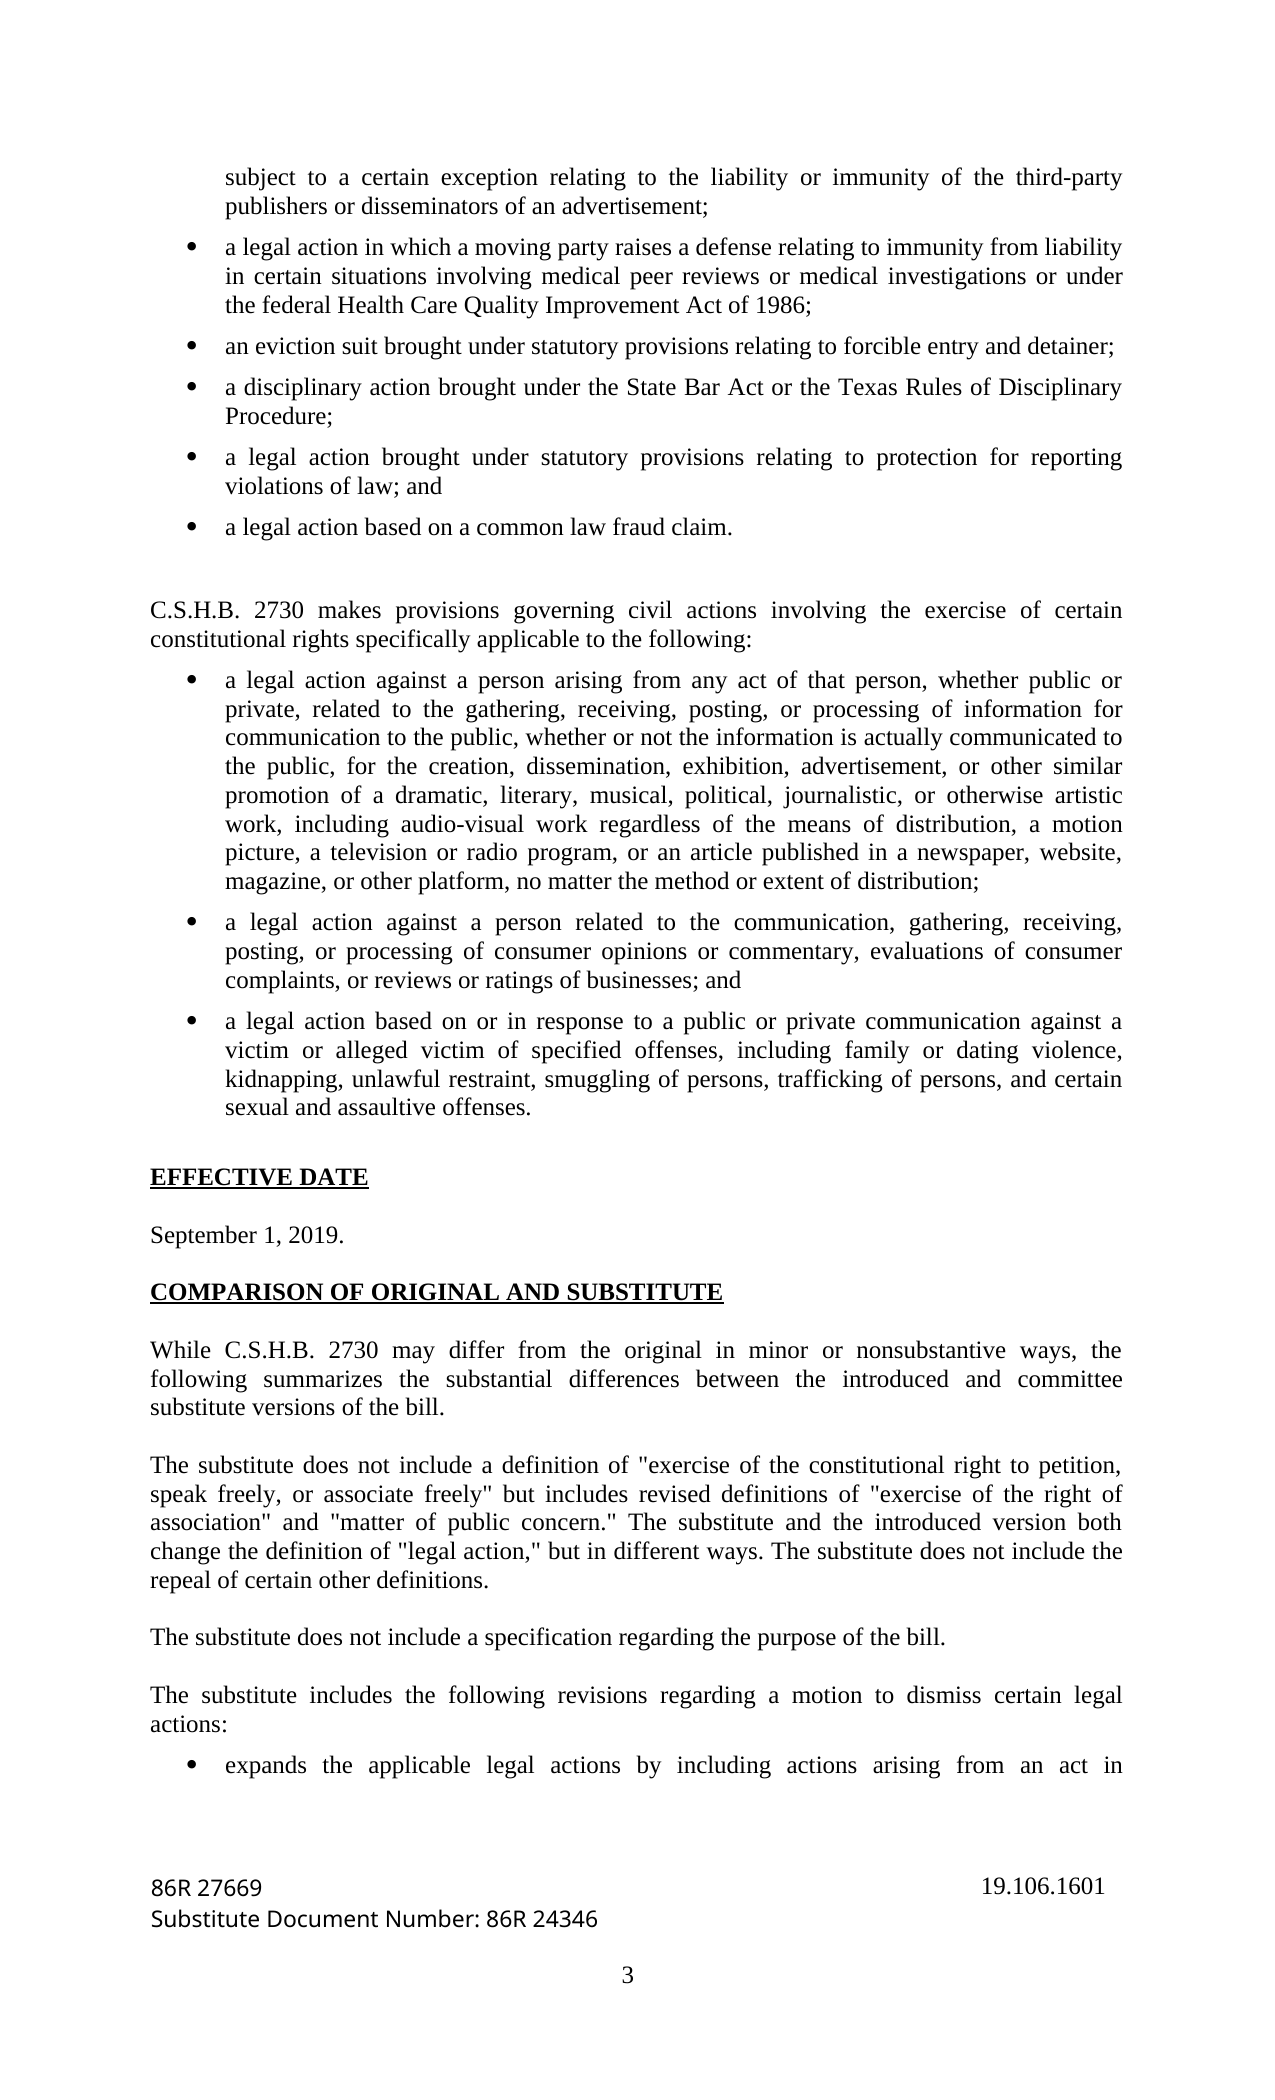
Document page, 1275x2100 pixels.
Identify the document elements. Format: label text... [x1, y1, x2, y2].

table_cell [138, 1278, 1136, 1779]
table_cell EFFECTIVE DATE September 1, 2019. [138, 1163, 1136, 1277]
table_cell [138, 150, 1136, 1162]
